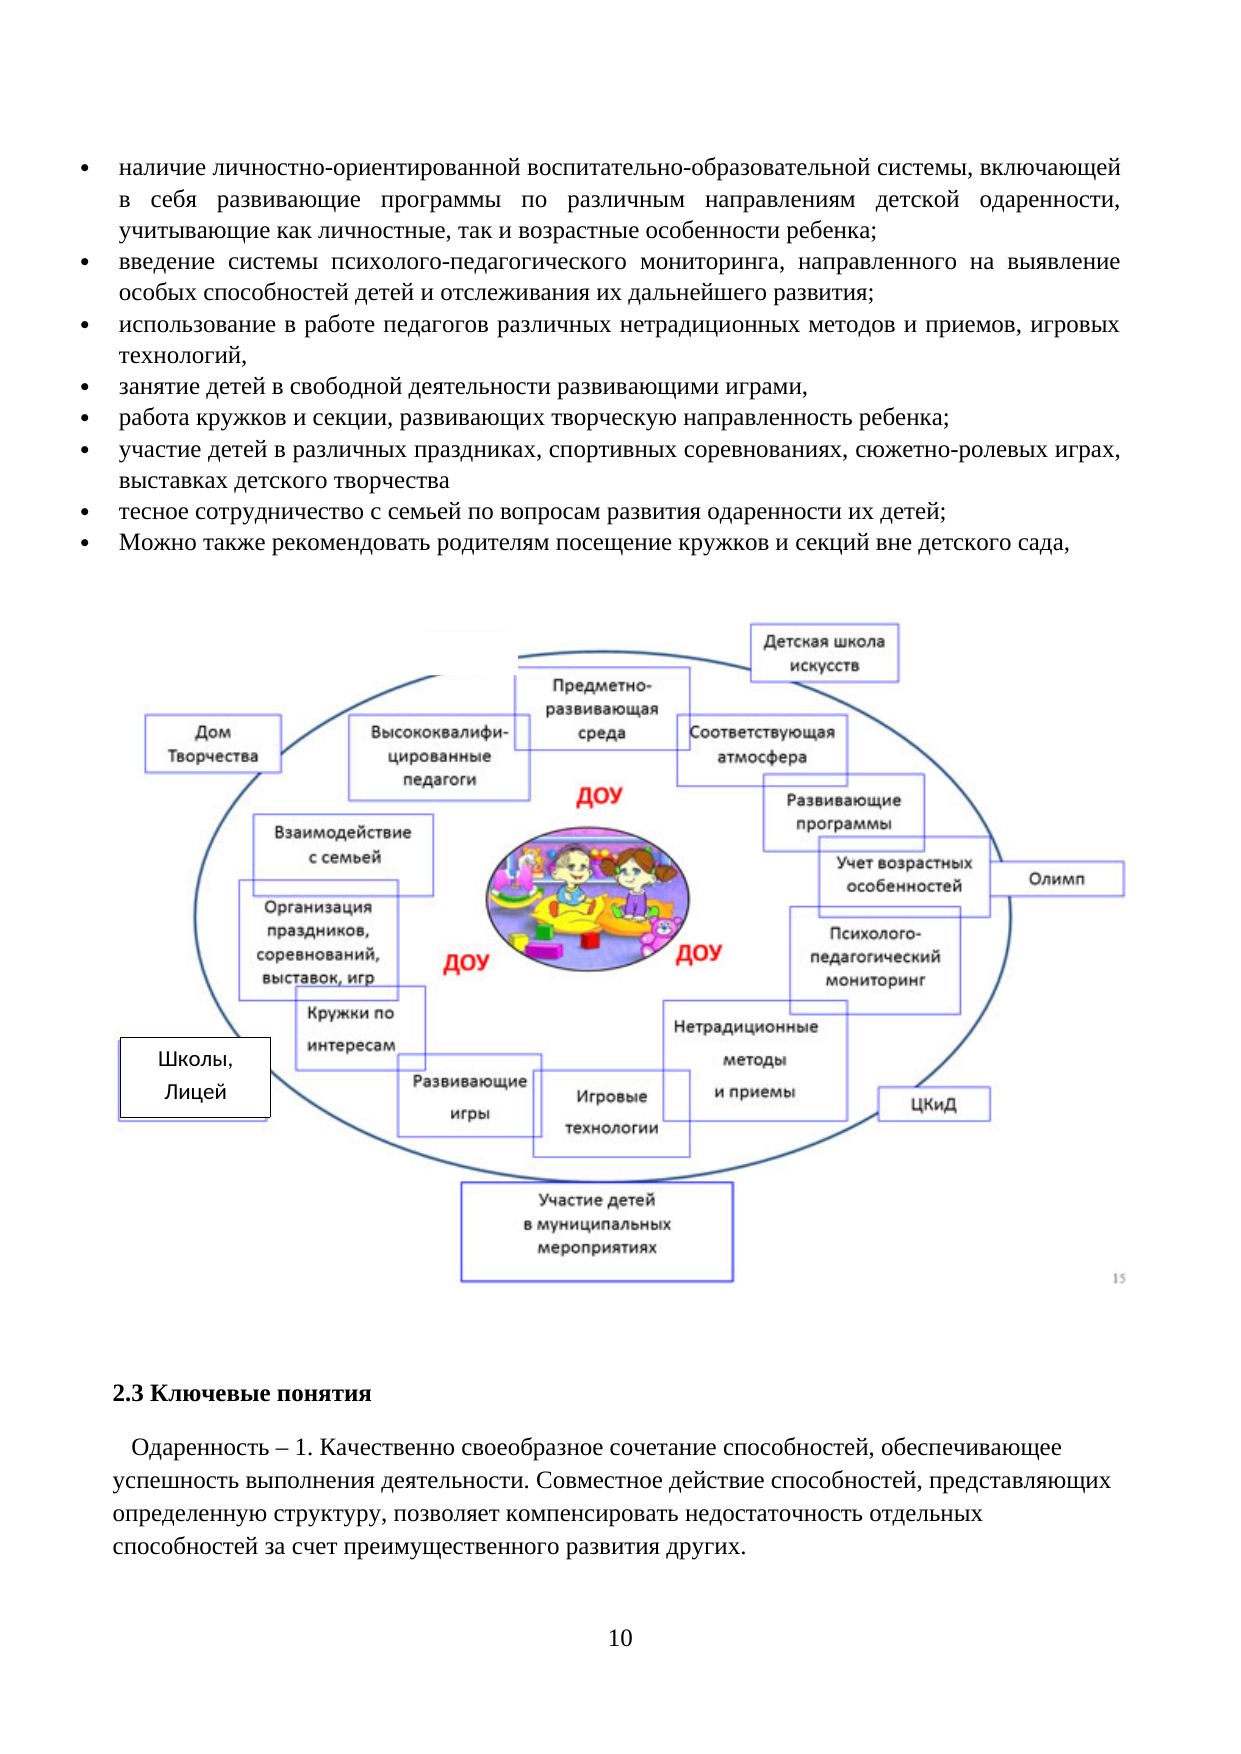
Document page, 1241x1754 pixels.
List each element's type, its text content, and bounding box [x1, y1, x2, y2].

text Одаренность – 1. Качественно своеобразное сочетание способностей, обеспечивающее успешность выполнения деятельности. Совместное действие способностей, представляющих определенную структуру, позволяет компенсировать недостаточность отдельных способностей за счет преимущественного развития других. [112, 1432, 1128, 1560]
list тесное сотрудничество с семьей по вопросам развития одаренности их детей; [81, 494, 1121, 525]
list занятие детей в свободной деятельности развивающими играми, [81, 369, 1121, 400]
list наличие личностно-ориентированной воспитательно-образовательной системы, включающей в себя развивающие программы по различным направлениям детской одаренности, учитывающие как личностные, так и возрастные особенности ребенка; [81, 150, 1121, 244]
list участие детей в различных праздниках, спортивных соревнованиях, сюжетно-ролевых играх, выставках детского творчества [81, 431, 1121, 494]
list использование в работе педагогов различных нетрадиционных методов и приемов, игровых технологий, [81, 306, 1121, 369]
list работа кружков и секции, развивающих творческую направленность ребенка; [81, 400, 1121, 431]
list Можно также рекомендовать родителям посещение кружков и секций вне детского сада, [81, 525, 1121, 556]
picture [112, 618, 1129, 1285]
text 2.3 Ключевые понятия [112, 1378, 1128, 1407]
list введение системы психолого-педагогического мониторинга, направленного на выявление особых способностей детей и отслеживания их дальнейшего развития; [81, 244, 1121, 306]
